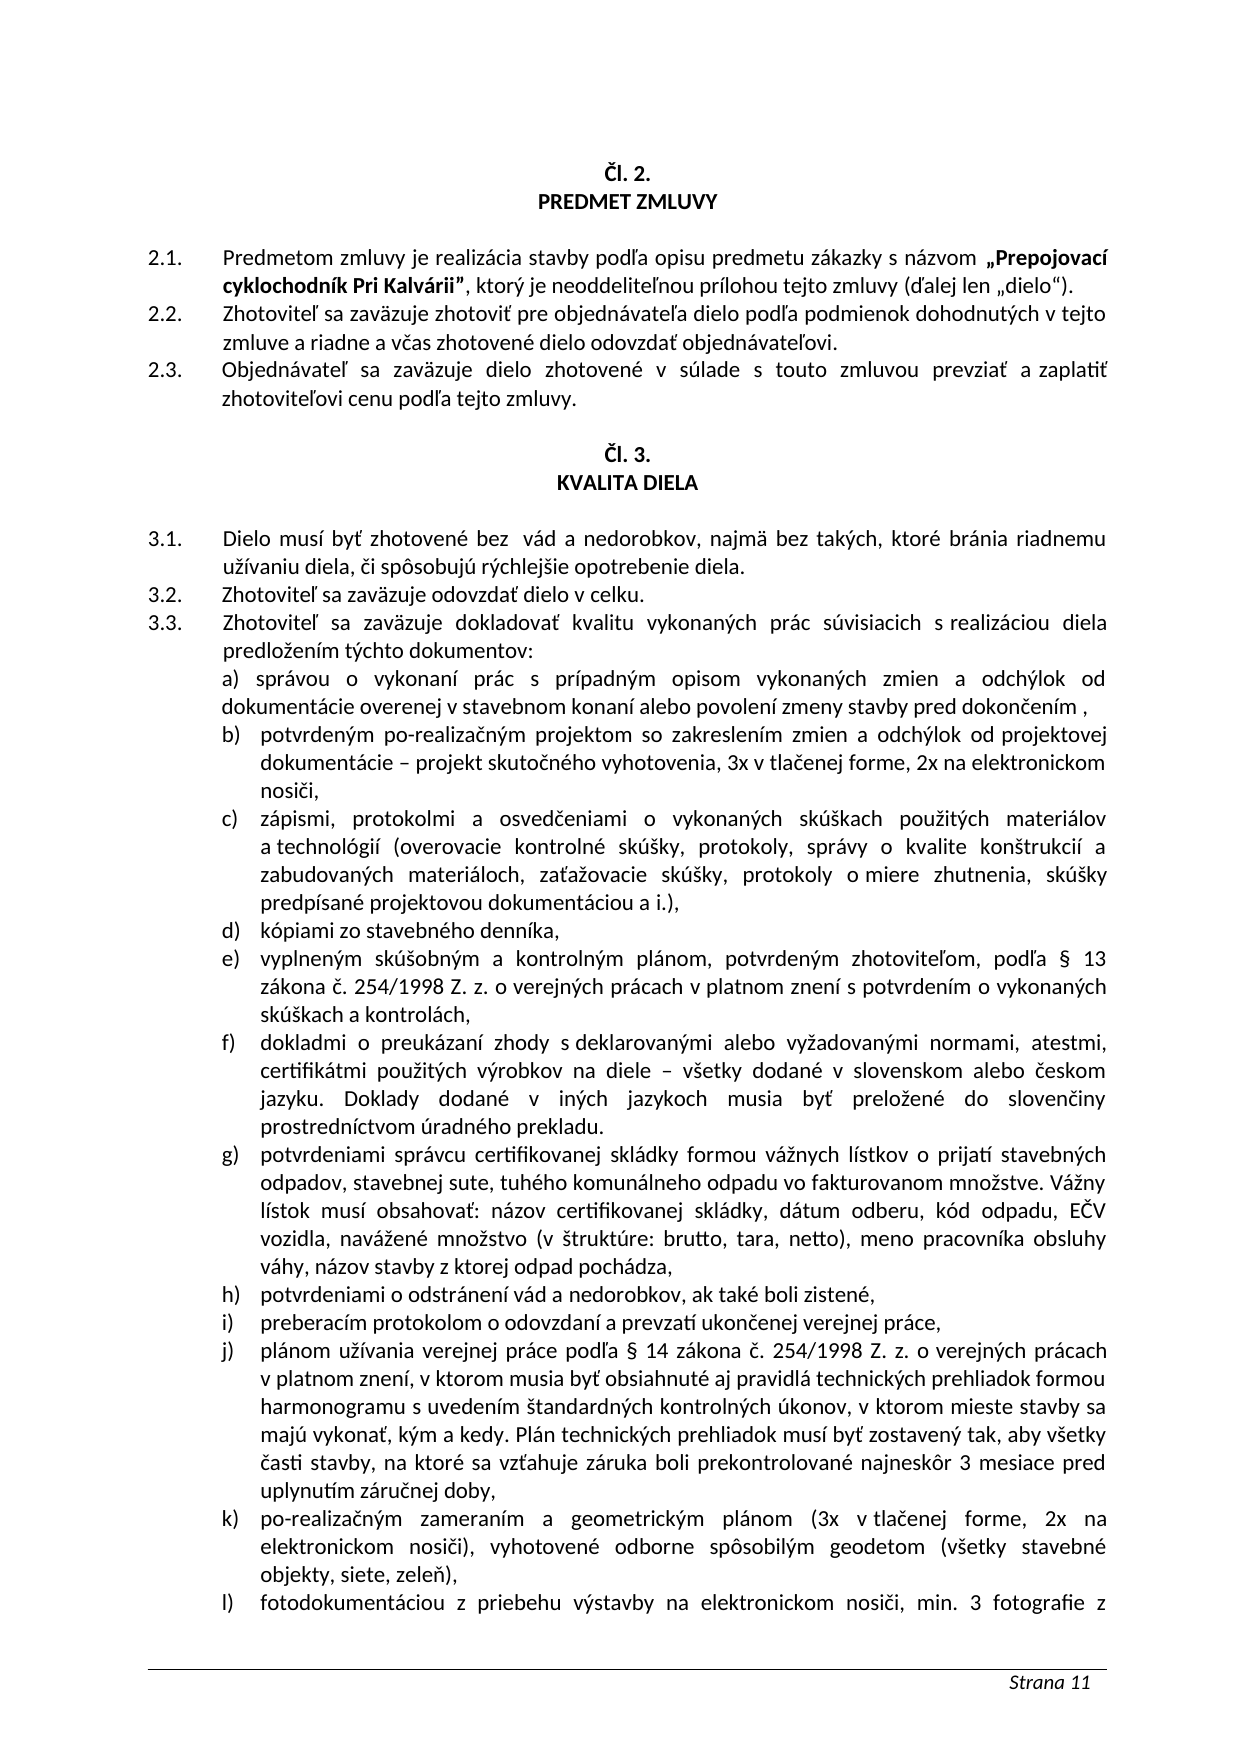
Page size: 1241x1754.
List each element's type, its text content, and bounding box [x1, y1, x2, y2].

text j) plánom užívania verejnej práce podľa § 14 zákona č. 254/1998 Z. z. o verejných prácach v platnom znení, v ktorom musia byť obsiahnuté aj pravidlá technických prehliadok formou harmonogramu s uvedením štandardných kontrolných úkonov, v ktorom mieste stavby sa majú vykonať, kým a kedy. Plán technických prehliadok musí byť zostavený tak, aby všetky časti stavby, na ktoré sa vzťahuje záruka boli prekontrolované najneskôr 3 mesiace pred uplynutím záručnej doby, [222, 1336, 1107, 1504]
text 2.1. Predmetom zmluvy je realizácia stavby podľa opisu predmetu zákazky s názvom „Prepojovací cyklochodník Pri Kalvárii”, ktorý je neoddeliteľnou prílohou tejto zmluvy (ďalej len „dielo“). [148, 243, 1107, 299]
text Čl. 3. [148, 440, 1107, 468]
text PREDMET ZMLUVY [148, 187, 1107, 216]
text i) preberacím protokolom o odovzdaní a prevzatí ukončenej verejnej práce, [222, 1308, 1107, 1336]
text 3.1. Dielo musí byť zhotovené bez vád a nedorobkov, najmä bez takých, ktoré bránia riadnemu užívaniu diela, či spôsobujú rýchlejšie opotrebenie diela. [148, 524, 1107, 580]
text k) po-realizačným zameraním a geometrickým plánom (3x v tlačenej forme, 2x na elektronickom nosiči), vyhotovené odborne spôsobilým geodetom (všetky stavebné objekty, siete, zeleň), [222, 1504, 1107, 1588]
text f) dokladmi o preukázaní zhody s deklarovanými alebo vyžadovanými normami, atestmi, certifikátmi použitých výrobkov na diele – všetky dodané v slovenskom alebo českom jazyku. Doklady dodané v iných jazykoch musia byť preložené do slovenčiny prostredníctvom úradného prekladu. [222, 1028, 1107, 1140]
text KVALITA DIELA [148, 468, 1107, 496]
text c) zápismi, protokolmi a osvedčeniami o vykonaných skúškach použitých materiálov a technológií (overovacie kontrolné skúšky, protokoly, správy o kvalite konštrukcií a zabudovaných materiáloch, zaťažovacie skúšky, protokoly o miere zhutnenia, skúšky predpísané projektovou dokumentáciou a i.), [222, 804, 1107, 916]
text 2.2. Zhotoviteľ sa zaväzuje zhotoviť pre objednávateľa dielo podľa podmienok dohodnutých v tejto zmluve a riadne a včas zhotovené dielo odovzdať objednávateľovi. [148, 299, 1107, 356]
text a) správou o vykonaní prác s prípadným opisom vykonaných zmien a odchýlok od dokumentácie overenej v stavebnom konaní alebo povolení zmeny stavby pred dokončením , [191, 664, 1107, 720]
text 3.2. Zhotoviteľ sa zaväzuje odovzdať dielo v celku. [148, 580, 1107, 608]
text Čl. 2. [148, 159, 1107, 187]
text g) potvrdeniami správcu certifikovanej skládky formou vážnych lístkov o prijatí stavebných odpadov, stavebnej sute, tuhého komunálneho odpadu vo fakturovanom množstve. Vážny lístok musí obsahovať: názov certifikovanej skládky, dátum odberu, kód odpadu, EČV vozidla, navážené množstvo (v štruktúre: brutto, tara, netto), meno pracovníka obsluhy váhy, názov stavby z ktorej odpad pochádza, [222, 1140, 1107, 1280]
text 2.3. Objednávateľ sa zaväzuje dielo zhotovené v súlade s touto zmluvou prevziať a zaplatiť zhotoviteľovi cenu podľa tejto zmluvy. [148, 356, 1107, 412]
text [222, 1588, 1107, 1617]
text b) potvrdeným po-realizačným projektom so zakreslením zmien a odchýlok od projektovej dokumentácie – projekt skutočného vyhotovenia, 3x v tlačenej forme, 2x na elektronickom nosiči, [222, 720, 1107, 804]
text d) kópiami zo stavebného denníka, [222, 916, 1107, 944]
text 3.3. Zhotoviteľ sa zaväzuje dokladovať kvalitu vykonaných prác súvisiacich s realizáciou diela predložením týchto dokumentov: [148, 608, 1107, 664]
text h) potvrdeniami o odstránení vád a nedorobkov, ak také boli zistené, [222, 1280, 1107, 1308]
text e) vyplneným skúšobným a kontrolným plánom, potvrdeným zhotoviteľom, podľa § 13 zákona č. 254/1998 Z. z. o verejných prácach v platnom znení s potvrdením o vykonaných skúškach a kontrolách, [222, 944, 1107, 1028]
